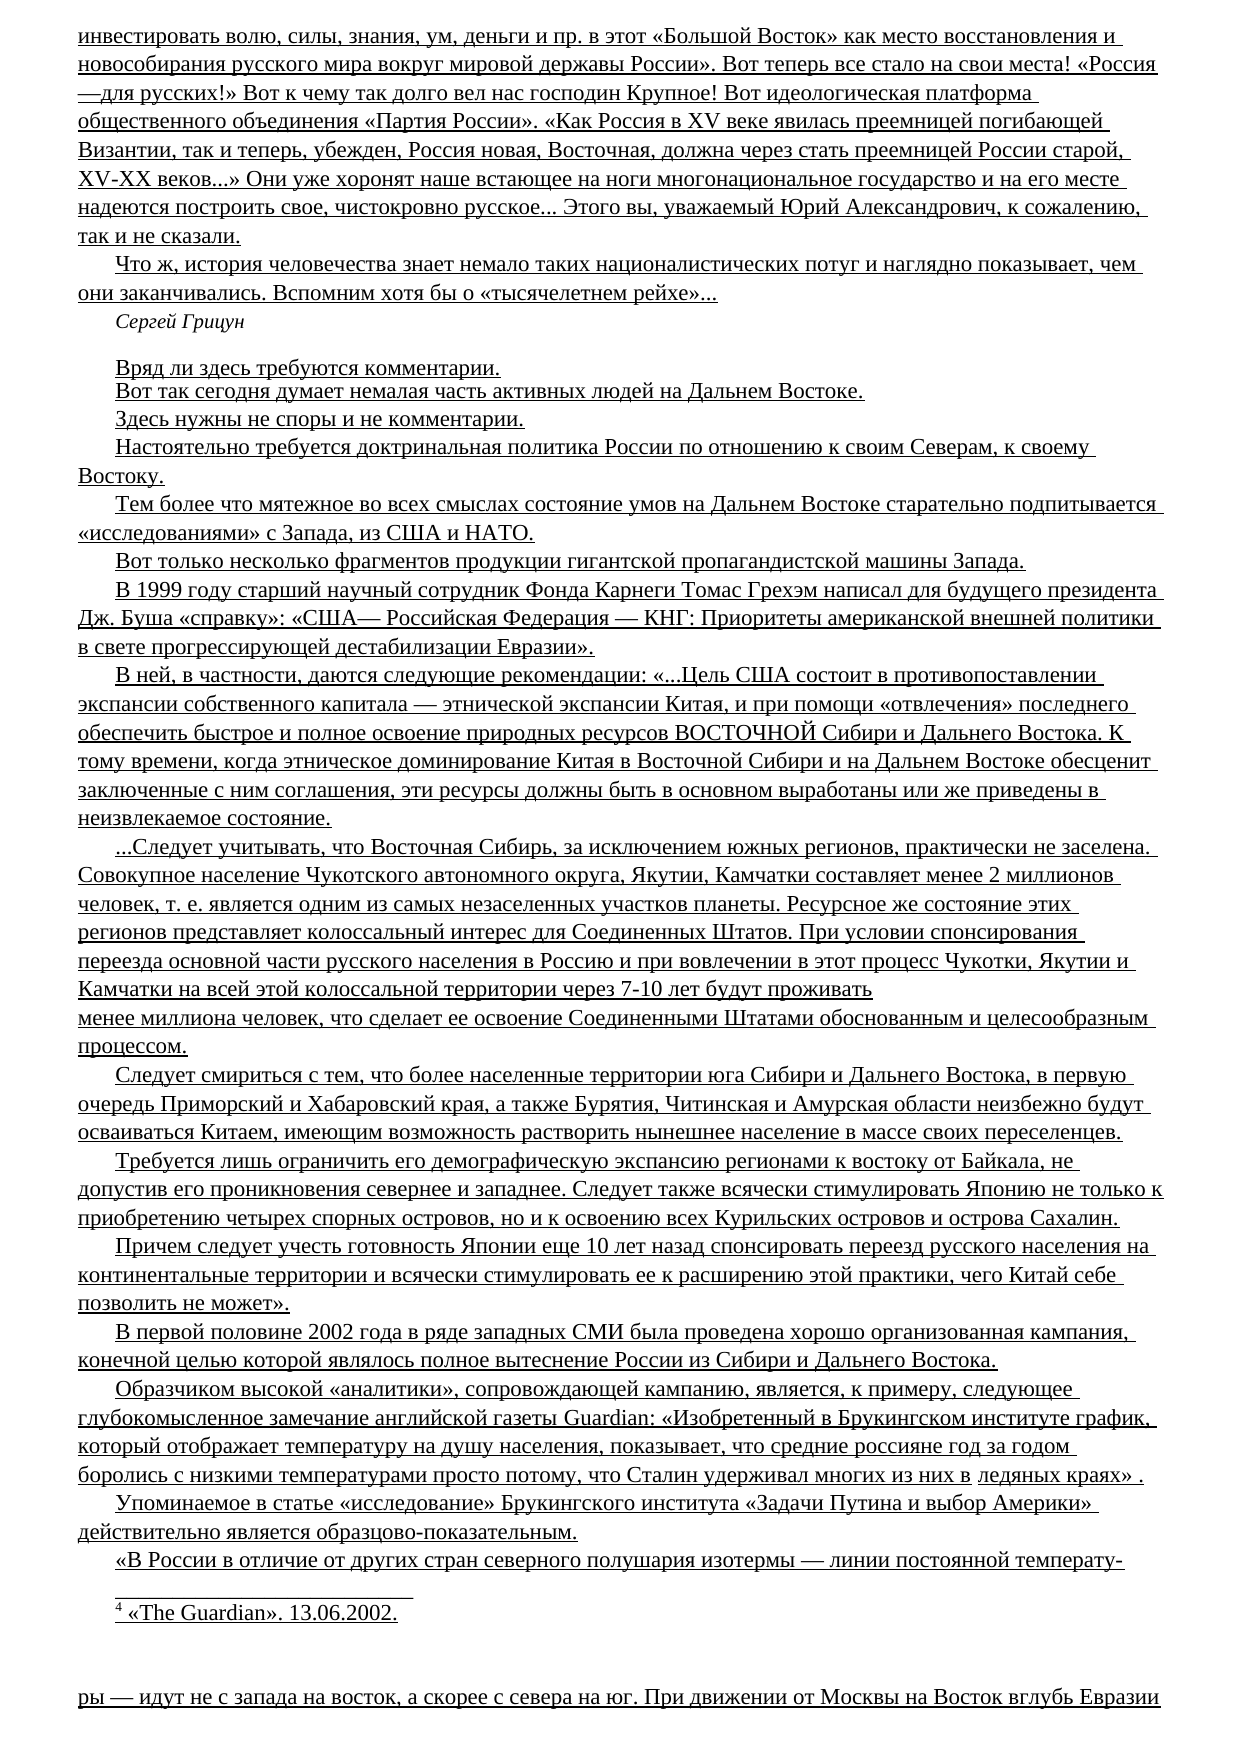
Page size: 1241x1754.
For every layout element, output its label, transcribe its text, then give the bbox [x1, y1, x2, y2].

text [78, 1682, 1165, 1710]
text Образчиком высокой «аналитики», сопровождающей кампанию, является, к примеру, следующее глубокомысленное замечание английской газеты Guardian: «Изобретенный в Брукингском институте график, который отображает температуру на душу населения, показывает, что средние россияне год за годом боролись с низкими температурами просто потому, что Сталин удерживал многих из них в ледяных краях» . [78, 1373, 1165, 1488]
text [78, 20, 1165, 249]
text Что ж, история человечества знает немало таких националистических потуг и наглядно показывает, чем они заканчивались. Вспомним хотя бы о «тысячелетнем рейхе»... [78, 249, 1165, 306]
text Настоятельно требуется доктринальная политика России по отношению к своим Северам, к своему Востоку. [78, 432, 1165, 489]
text В ней, в частности, даются следующие рекомендации: «...Цель США состоит в противопоставлении экспансии собственного капитала — этнической экспансии Китая, и при помощи «отвлечения» последнего обеспечить быстрое и полное освоение природных ресурсов ВОСТОЧНОЙ Сибири и Дальнего Востока. К тому времени, когда этническое доминирование Китая в Восточной Сибири и на Дальнем Востоке обесценит заключенные с ним соглашения, эти ресурсы должны быть в основном выработаны или же приведены в неизвлекаемое состояние. [78, 660, 1165, 831]
text Сергей Грицун [78, 306, 1165, 334]
text В первой половине 2002 года в ряде западных СМИ была проведена хорошо организованная кампания, конечной целью которой являлось полное вытеснение России из Сибири и Дальнего Востока. [78, 1316, 1165, 1373]
text Вряд ли здесь требуются комментарии. [78, 357, 1165, 380]
text ...Следует учитывать, что Восточная Сибирь, за исключением южных регионов, практически не заселена. Совокупное население Чукотского автономного округа, Якутии, Камчатки составляет менее 2 миллионов человек, т. е. является одним из самых незаселенных участков планеты. Ресурсное же состояние этих регионов представляет колоссальный интерес для Соединенных Штатов. При условии спонсирования переезда основной части русского населения в Россию и при вовлечении в этот процесс Чукотки, Якутии и Камчатки на всей этой колоссальной территории через 7-10 лет будут проживать [78, 831, 1165, 1002]
text Требуется лишь ограничить его демографическую экспансию регионами к востоку от Байкала, не допустив его проникновения севернее и западнее. Следует также всячески стимулировать Японию не только к приобретению четырех спорных островов, но и к освоению всех Курильских островов и острова Сахалин. [78, 1145, 1165, 1231]
text «В России в отличие от других стран северного полушария изотермы — линии постоянной температу- [78, 1545, 1165, 1573]
text Тем более что мятежное во всех смыслах состояние умов на Дальнем Востоке старательно подпитывается «исследованиями» с Запада, из США и НАТО. [78, 489, 1165, 546]
text Причем следует учесть готовность Японии еще 10 лет назад спонсировать переезд русского населения на континентальные территории и всячески стимулировать ее к расширению этой практики, чего Китай себе позволить не может». [78, 1231, 1165, 1316]
text менее миллиона человек, что сделает ее освоение Соединенными Штатами обоснованным и целесообразным процессом. [78, 1002, 1165, 1059]
text 4 «The Guardian». 13.06.2002. [78, 1602, 1165, 1625]
text В 1999 году старший научный сотрудник Фонда Карнеги Томас Грехэм написал для будущего президента Дж. Буша «справку»: «США— Российская Федерация — КНГ: Приоритеты американской внешней политики в свете прогрессирующей дестабилизации Евразии». [78, 574, 1165, 660]
text __________________________ [78, 1573, 1165, 1602]
text Вот так сегодня думает немалая часть активных людей на Дальнем Востоке. [78, 380, 1165, 403]
text Следует смириться с тем, что более населенные территории юга Сибири и Дальнего Востока, в первую очередь Приморский и Хабаровский края, а также Бурятия, Читинская и Амурская области неизбежно будут осваиваться Китаем, имеющим возможность растворить нынешнее население в массе своих переселенцев. [78, 1059, 1165, 1145]
text Здесь нужны не споры и не комментарии. [78, 403, 1165, 432]
text Упоминаемое в статье «исследование» Брукингского института «Задачи Путина и выбор Америки» действительно является образцово-показательным. [78, 1488, 1165, 1545]
text Вот только несколько фрагментов продукции гигантской пропагандистской машины Запада. [78, 546, 1165, 574]
